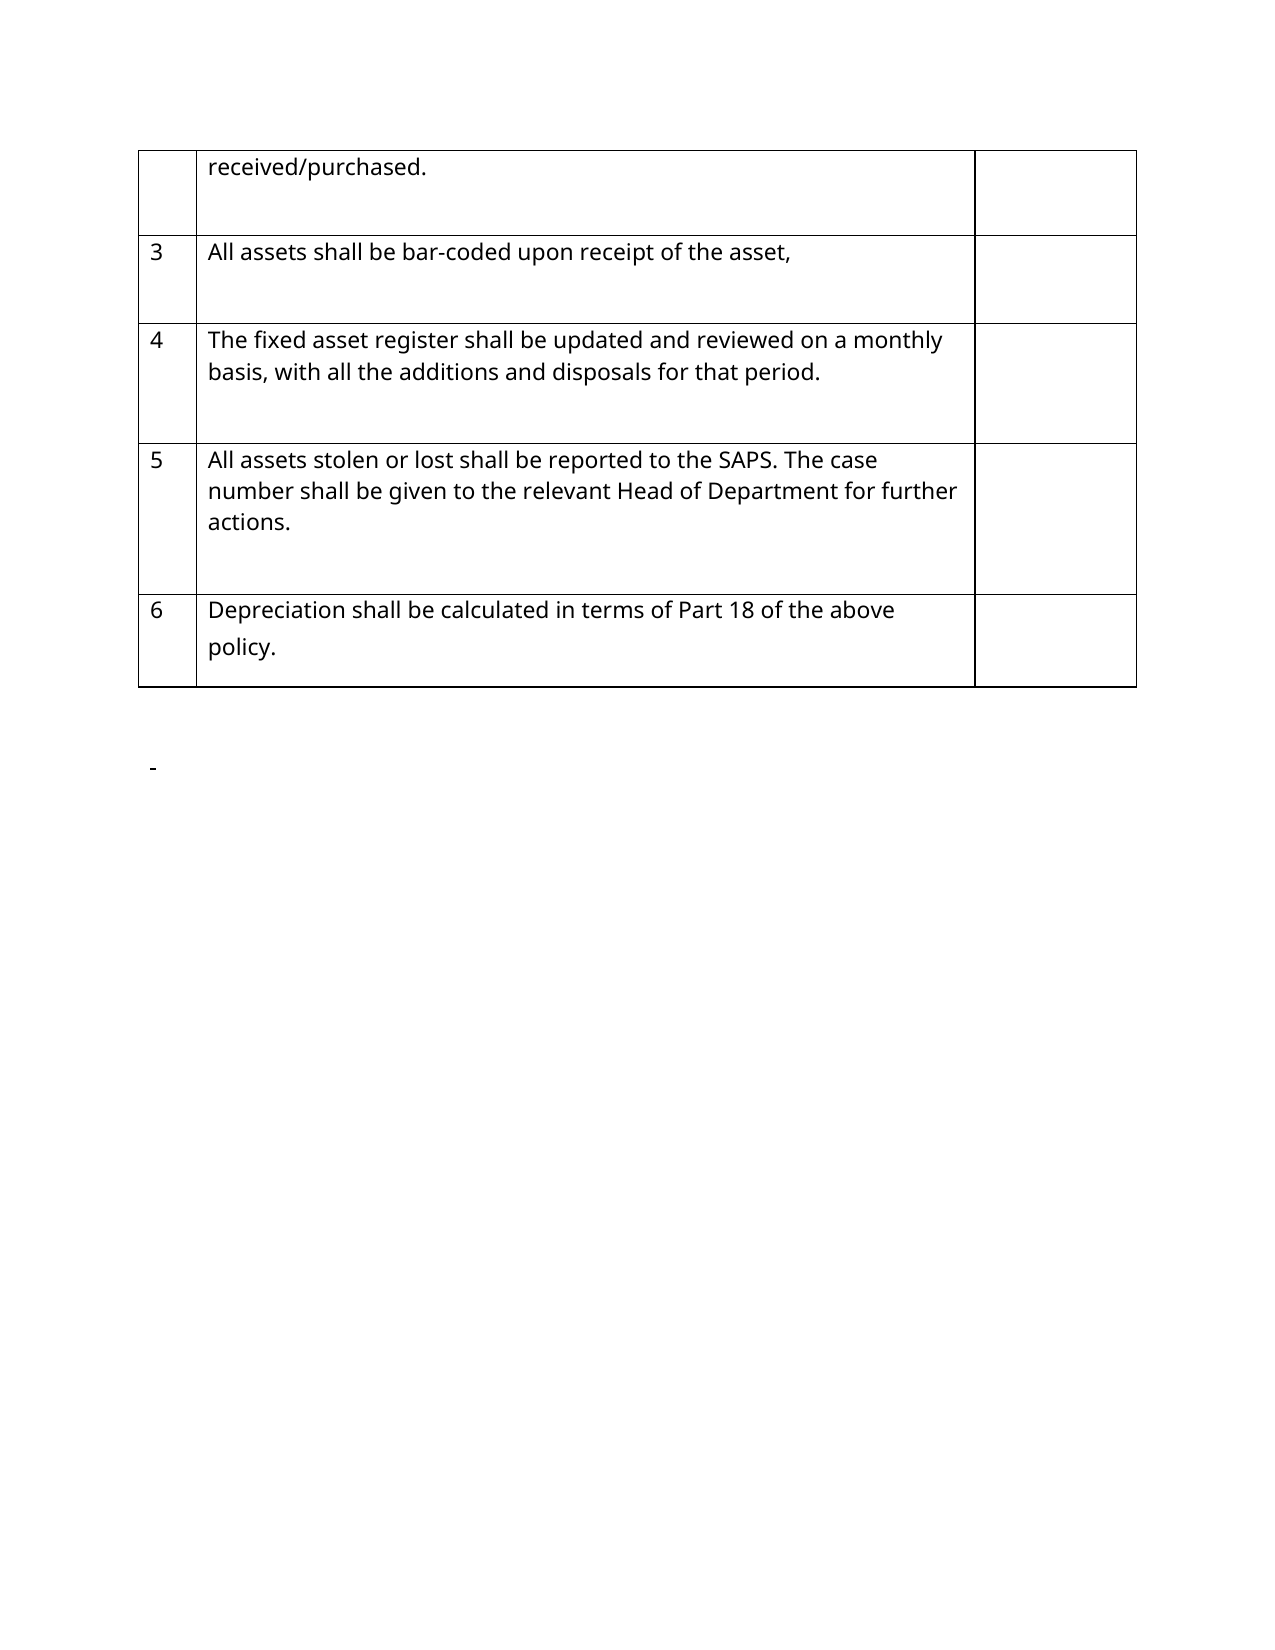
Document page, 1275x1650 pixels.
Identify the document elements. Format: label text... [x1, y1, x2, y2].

table_cell [976, 151, 1136, 235]
table_cell [976, 595, 1136, 686]
table_cell All assets stolen or lost shall be reported to the SAPS. The case number shall be given to the relevant Head of Department for further actions. [197, 444, 974, 593]
table_cell [976, 324, 1136, 443]
table_cell 6 [139, 595, 196, 686]
table_cell 5 [139, 444, 196, 593]
table_cell 2 [139, 151, 196, 235]
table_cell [197, 151, 974, 235]
table_cell [976, 236, 1136, 323]
table_cell The fixed asset register shall be updated and reviewed on a monthly basis, with all the additions and disposals for that period. [197, 324, 974, 443]
table_cell 4 [139, 324, 196, 443]
table_cell All assets shall be bar-coded upon receipt of the asset, [197, 236, 974, 323]
table_cell [976, 444, 1136, 593]
table_cell Depreciation shall be calculated in terms of Part 18 of the above policy. [197, 595, 974, 686]
table_cell 3 [139, 236, 196, 323]
